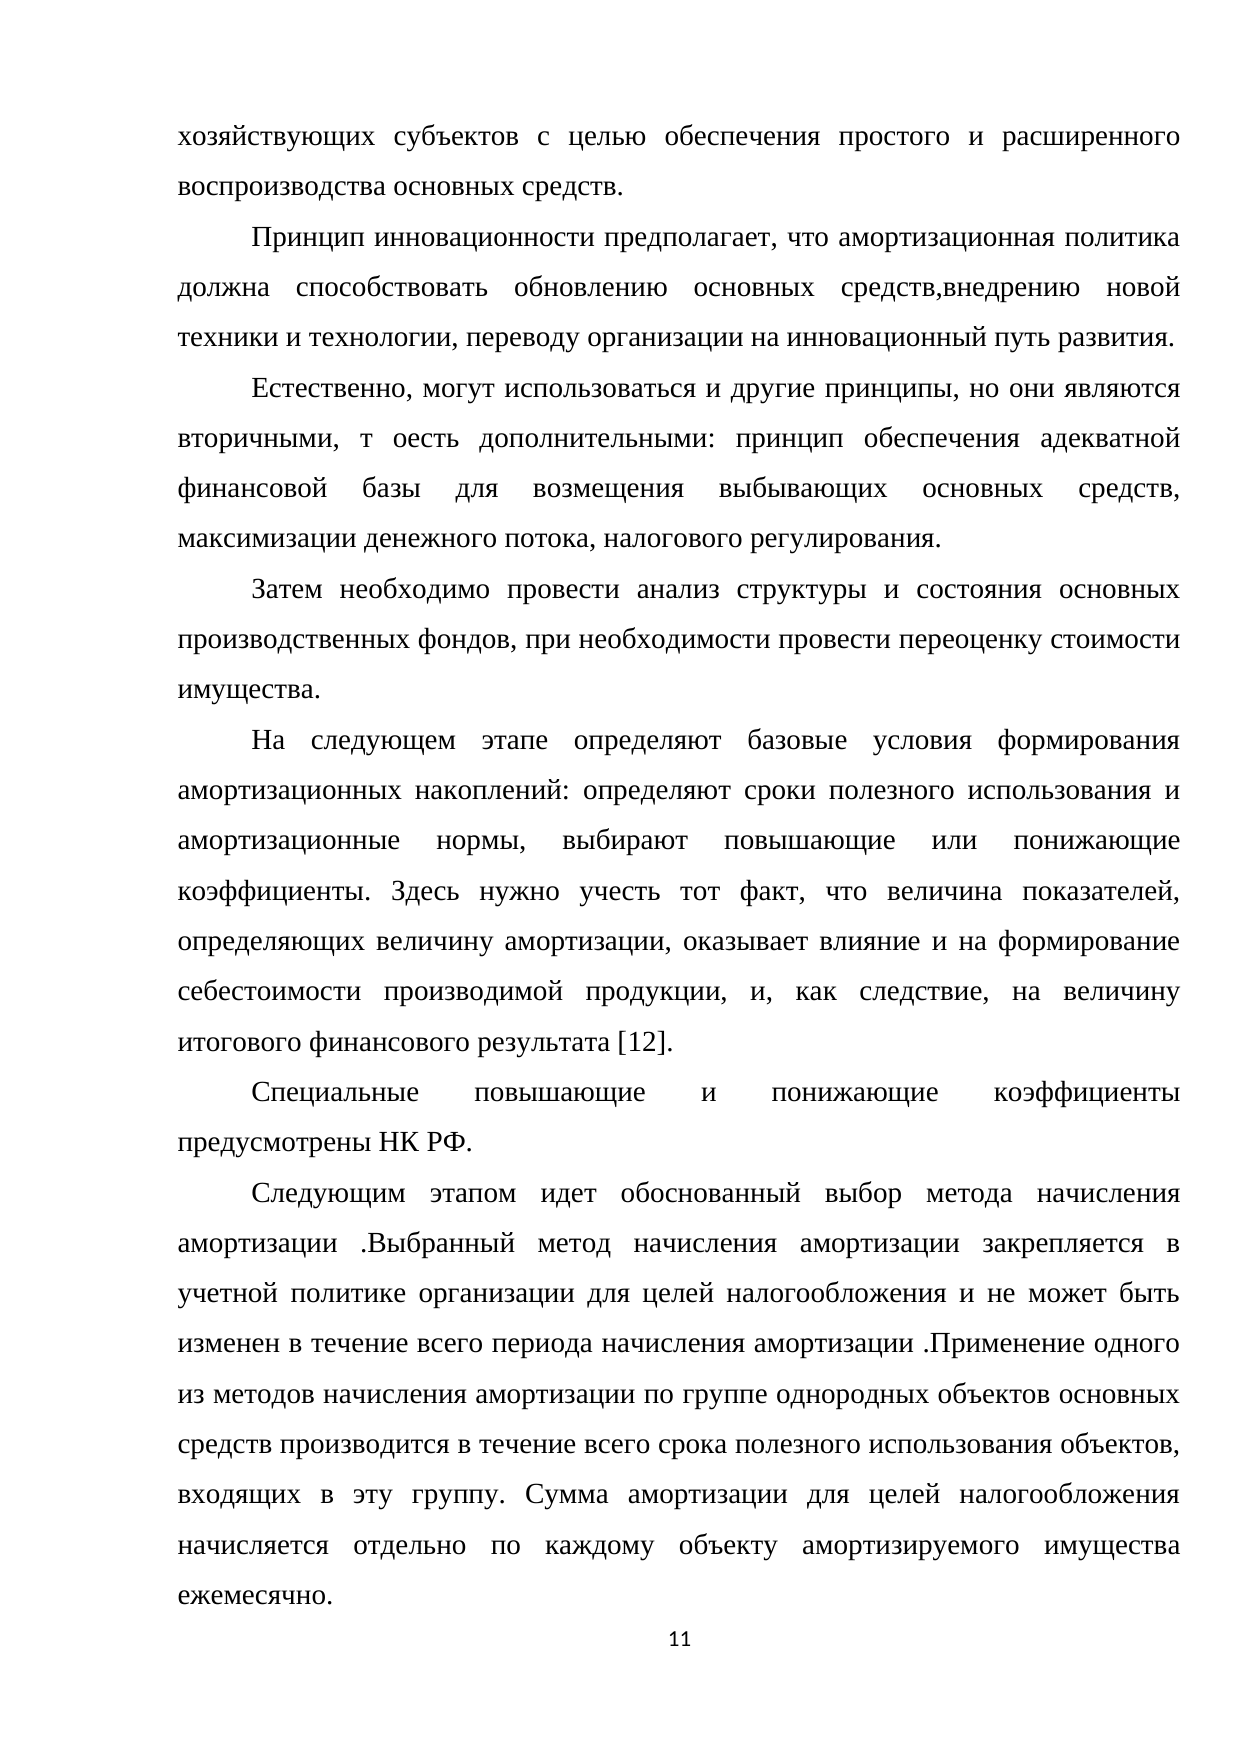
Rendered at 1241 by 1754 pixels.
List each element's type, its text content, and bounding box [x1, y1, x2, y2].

text Принцип инновационности предполагает, что амортизационная политика должна способствовать обновлению основных средств,внедрению новой техники и технологии, переводу организации на инновационный путь развития. [177, 219, 1181, 353]
text Следующим этапом идет обоснованный выбор метода начисления амортизации .Выбранный метод начисления амортизации закрепляется в учетной политике организации для целей налогообложения и не может быть изменен в течение всего периода начисления амортизации .Применение одного из методов начисления амортизации по группе однородных объектов основных средств производится в течение всего срока полезного использования объектов, входящих в эту группу. Сумма амортизации для целей налогообложения начисляется отдельно по каждому объекту амортизируемого имущества ежемесячно. [177, 1175, 1181, 1611]
text Затем необходимо провести анализ структуры и состояния основных производственных фондов, при необходимости провести переоценку стоимости имущества. [177, 571, 1181, 705]
text На следующем этапе определяют базовые условия формирования амортизационных накоплений: определяют сроки полезного использования и амортизационные нормы, выбирают повышающие или понижающие коэффициенты. Здесь нужно учесть тот факт, что величина показателей, определяющих величину амортизации, оказывает влияние и на формирование себестоимости производимой продукции, и, как следствие, на величину итогового финансового результата [12]. [177, 722, 1181, 1057]
text Специальные повышающие и понижающие коэффициенты предусмотрены НК РФ. [177, 1074, 1181, 1158]
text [177, 118, 1181, 202]
text Естественно, могут использоваться и другие принципы, но они являются вторичными, т оесть дополнительными: принцип обеспечения адекватной финансовой базы для возмещения выбывающих основных средств, максимизации денежного потока, налогового регулирования. [177, 370, 1181, 554]
